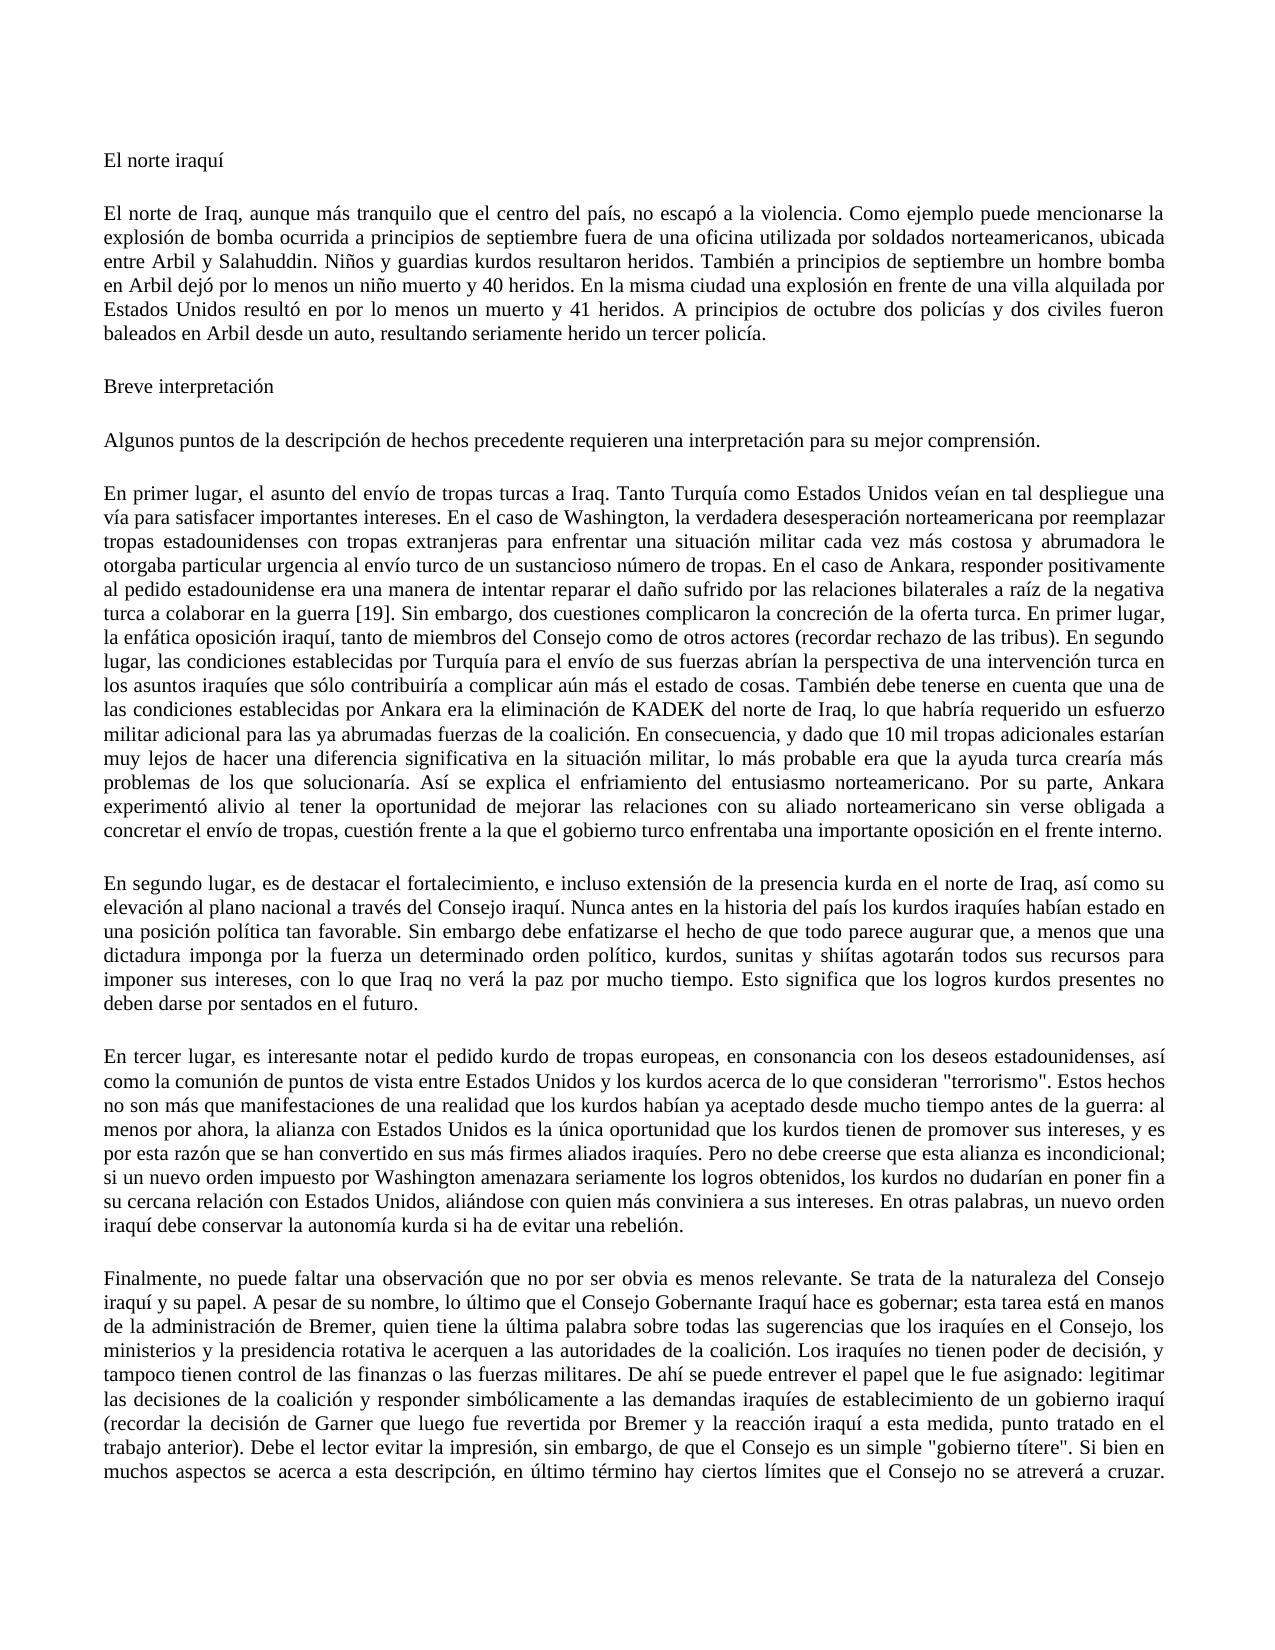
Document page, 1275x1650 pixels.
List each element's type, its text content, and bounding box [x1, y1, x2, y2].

subtitle Breve interpretación [103, 374, 1167, 398]
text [103, 1266, 1167, 1483]
text El norte de Iraq, aunque más tranquilo que el centro del país, no escapó a la violencia. Como ejemplo puede mencionarse la explosión de bomba ocurrida a principios de septiembre fuera de una oficina utilizada por soldados norteamericanos, ubicada entre Arbil y Salahuddin. Niños y guardias kurdos resultaron heridos. También a principios de septiembre un hombre bomba en Arbil dejó por lo menos un niño muerto y 40 heridos. En la misma ciudad una explosión en frente de una villa alquilada por Estados Unidos resultó en por lo menos un muerto y 41 heridos. A principios de octubre dos policías y dos civiles fueron baleados en Arbil desde un auto, resultando seriamente herido un tercer policía. [103, 201, 1167, 345]
text Algunos puntos de la descripción de hechos precedente requieren una interpretación para su mejor comprensión. [103, 428, 1167, 452]
text En tercer lugar, es interesante notar el pedido kurdo de tropas europeas, en consonancia con los deseos estadounidenses, así como la comunión de puntos de vista entre Estados Unidos y los kurdos acerca de lo que consideran "terrorismo". Estos hechos no son más que manifestaciones de una realidad que los kurdos habían ya aceptado desde mucho tiempo antes de la guerra: al menos por ahora, la alianza con Estados Unidos es la única oportunidad que los kurdos tienen de promover sus intereses, y es por esta razón que se han convertido en sus más firmes aliados iraquíes. Pero no debe creerse que esta alianza es incondicional; si un nuevo orden impuesto por Washington amenazara seriamente los logros obtenidos, los kurdos no dudarían en poner fin a su cercana relación con Estados Unidos, aliándose con quien más conviniera a sus intereses. En otras palabras, un nuevo orden iraquí debe conservar la autonomía kurda si ha de evitar una rebelión. [103, 1044, 1167, 1237]
text En primer lugar, el asunto del envío de tropas turcas a Iraq. Tanto Turquía como Estados Unidos veían en tal despliegue una vía para satisfacer importantes intereses. En el caso de Washington, la verdadera desesperación norteamericana por reemplazar tropas estadounidenses con tropas extranjeras para enfrentar una situación militar cada vez más costosa y abrumadora le otorgaba particular urgencia al envío turco de un sustancioso número de tropas. En el caso de Ankara, responder positivamente al pedido estadounidense era una manera de intentar reparar el daño sufrido por las relaciones bilaterales a raíz de la negativa turca a colaborar en la guerra [19]. Sin embargo, dos cuestiones complicaron la concreción de la oferta turca. En primer lugar, la enfática oposición iraquí, tanto de miembros del Consejo como de otros actores (recordar rechazo de las tribus). En segundo lugar, las condiciones establecidas por Turquía para el envío de sus fuerzas abrían la perspectiva de una intervención turca en los asuntos iraquíes que sólo contribuiría a complicar aún más el estado de cosas. También debe tenerse en cuenta que una de las condiciones establecidas por Ankara era la eliminación de KADEK del norte de Iraq, lo que habría requerido un esfuerzo militar adicional para las ya abrumadas fuerzas de la coalición. En consecuencia, y dado que 10 mil tropas adicionales estarían muy lejos de hacer una diferencia significativa en la situación militar, lo más probable era que la ayuda turca crearía más problemas de los que solucionaría. Así se explica el enfriamiento del entusiasmo norteamericano. Por su parte, Ankara experimentó alivio al tener la oportunidad de mejorar las relaciones con su aliado norteamericano sin verse obligada a concretar el envío de tropas, cuestión frente a la que el gobierno turco enfrentaba una importante oposición en el frente interno. [103, 481, 1167, 842]
text En segundo lugar, es de destacar el fortalecimiento, e incluso extensión de la presencia kurda en el norte de Iraq, así como su elevación al plano nacional a través del Consejo iraquí. Nunca antes en la historia del país los kurdos iraquíes habían estado en una posición política tan favorable. Sin embargo debe enfatizarse el hecho de que todo parece augurar que, a menos que una dictadura imponga por la fuerza un determinado orden político, kurdos, sunitas y shiítas agotarán todos sus recursos para imponer sus intereses, con lo que Iraq no verá la paz por mucho tiempo. Esto significa que los logros kurdos presentes no deben darse por sentados en el futuro. [103, 871, 1167, 1015]
subtitle El norte iraquí [103, 148, 1167, 172]
